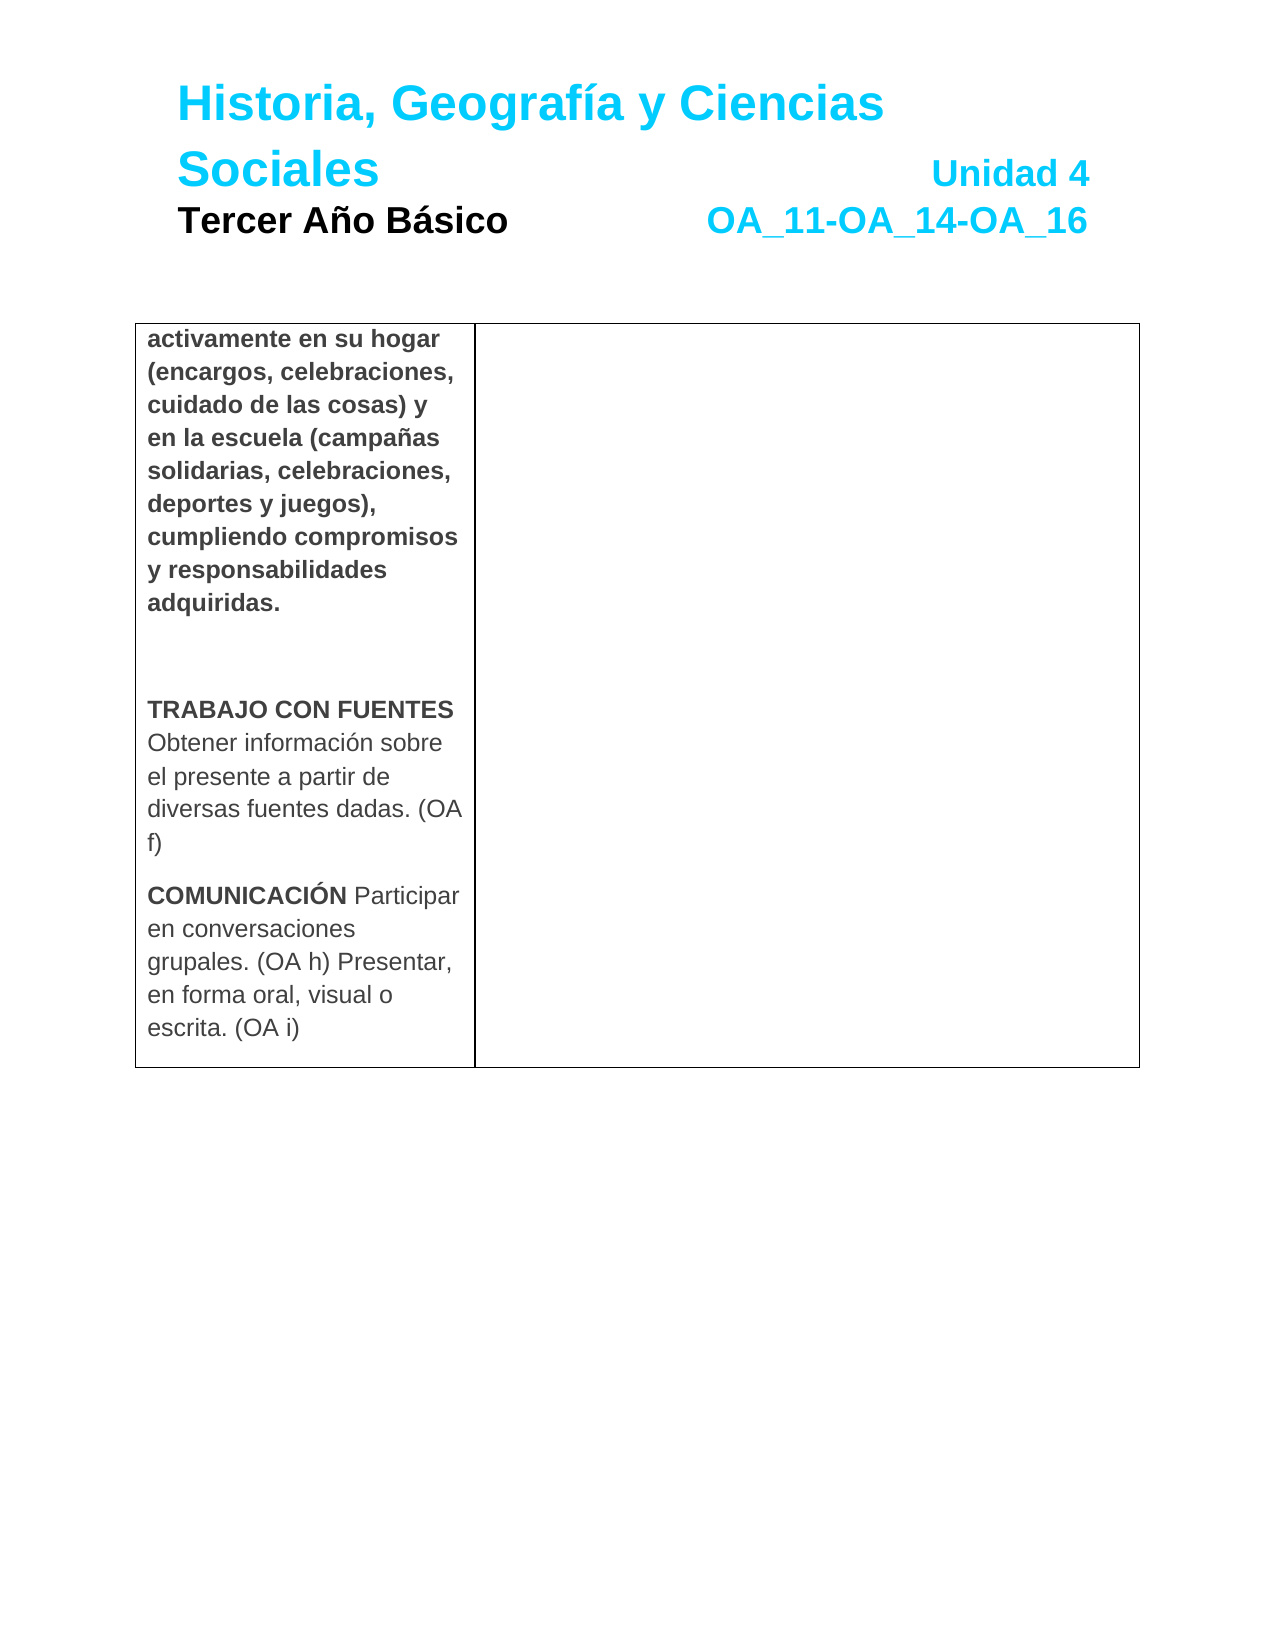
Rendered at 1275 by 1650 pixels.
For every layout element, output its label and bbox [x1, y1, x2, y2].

table_cell [476, 324, 1139, 1067]
table_cell [136, 324, 474, 1067]
